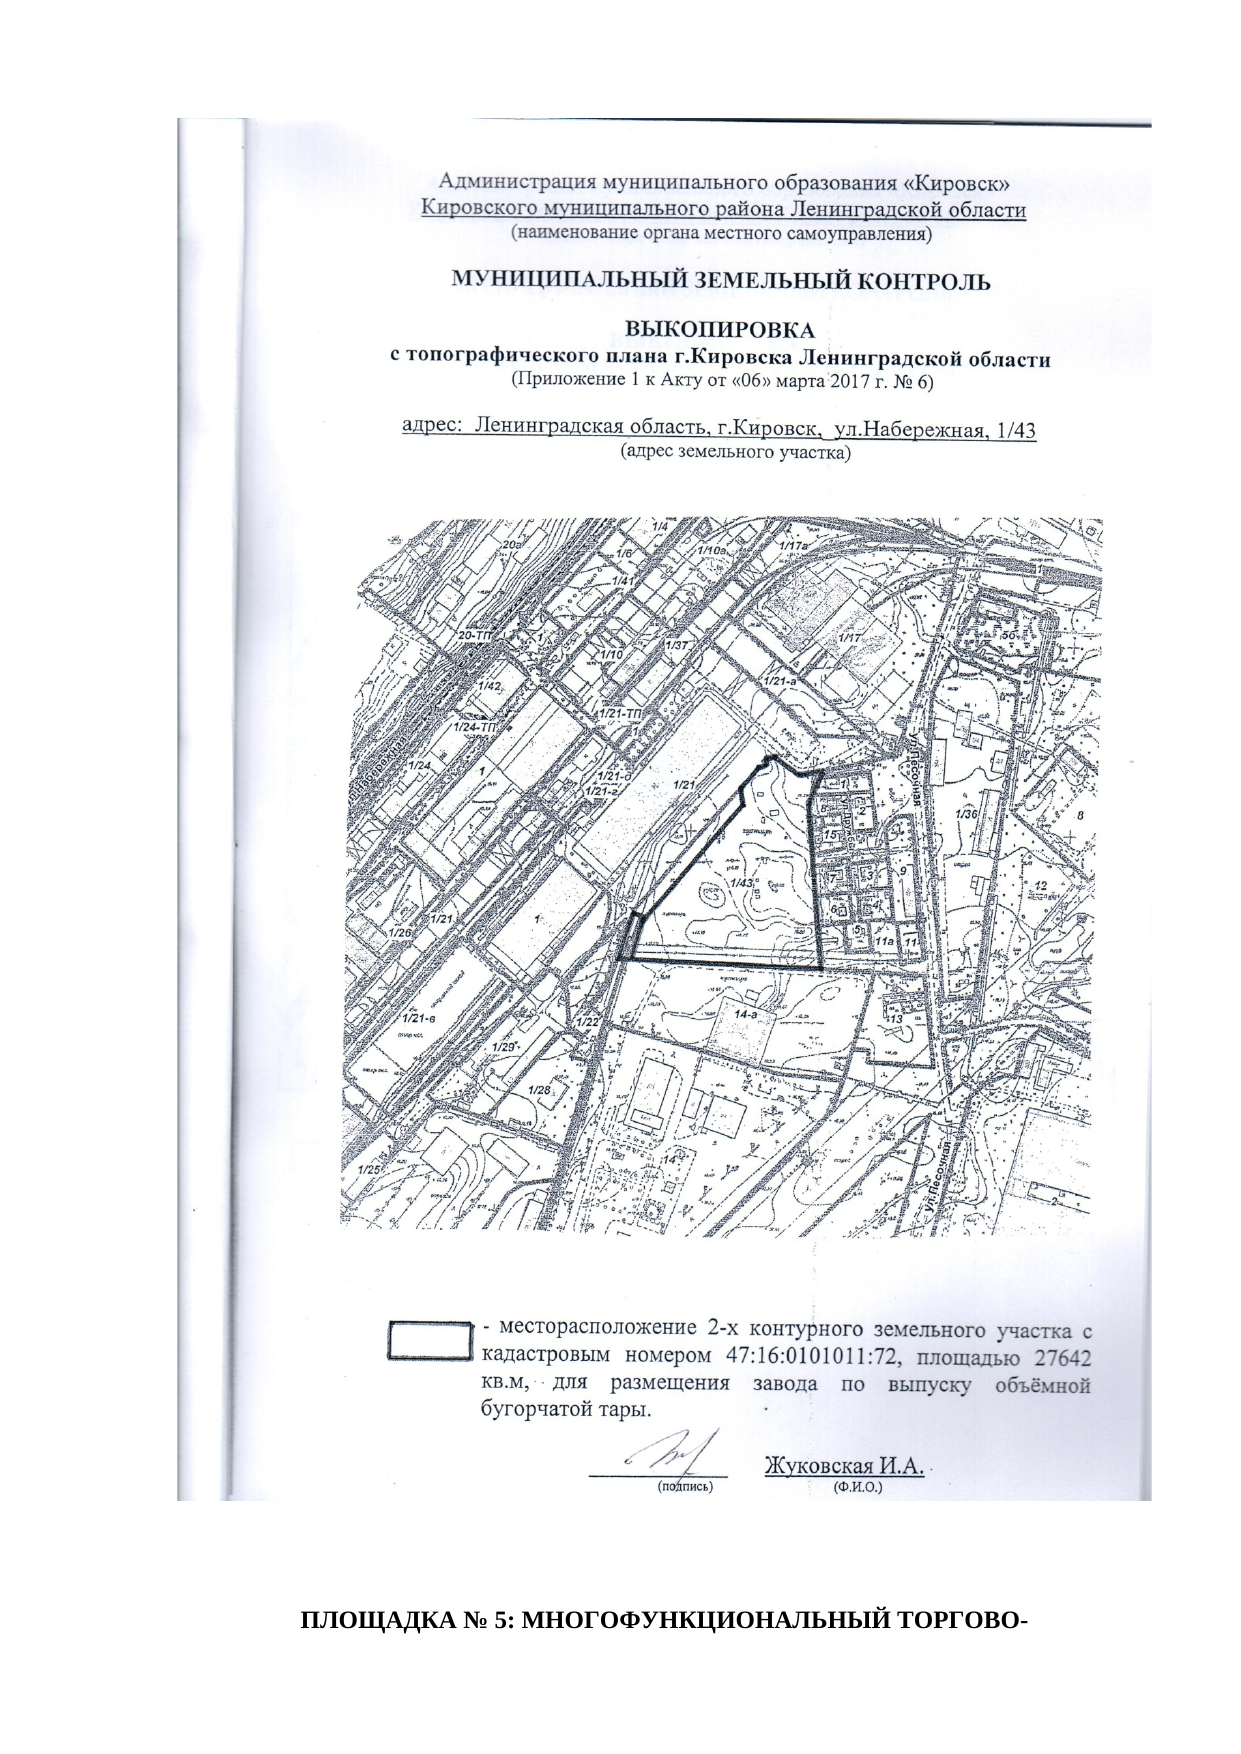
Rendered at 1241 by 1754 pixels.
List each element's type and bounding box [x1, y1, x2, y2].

text [177, 1605, 1152, 1634]
picture [177, 118, 1152, 1501]
